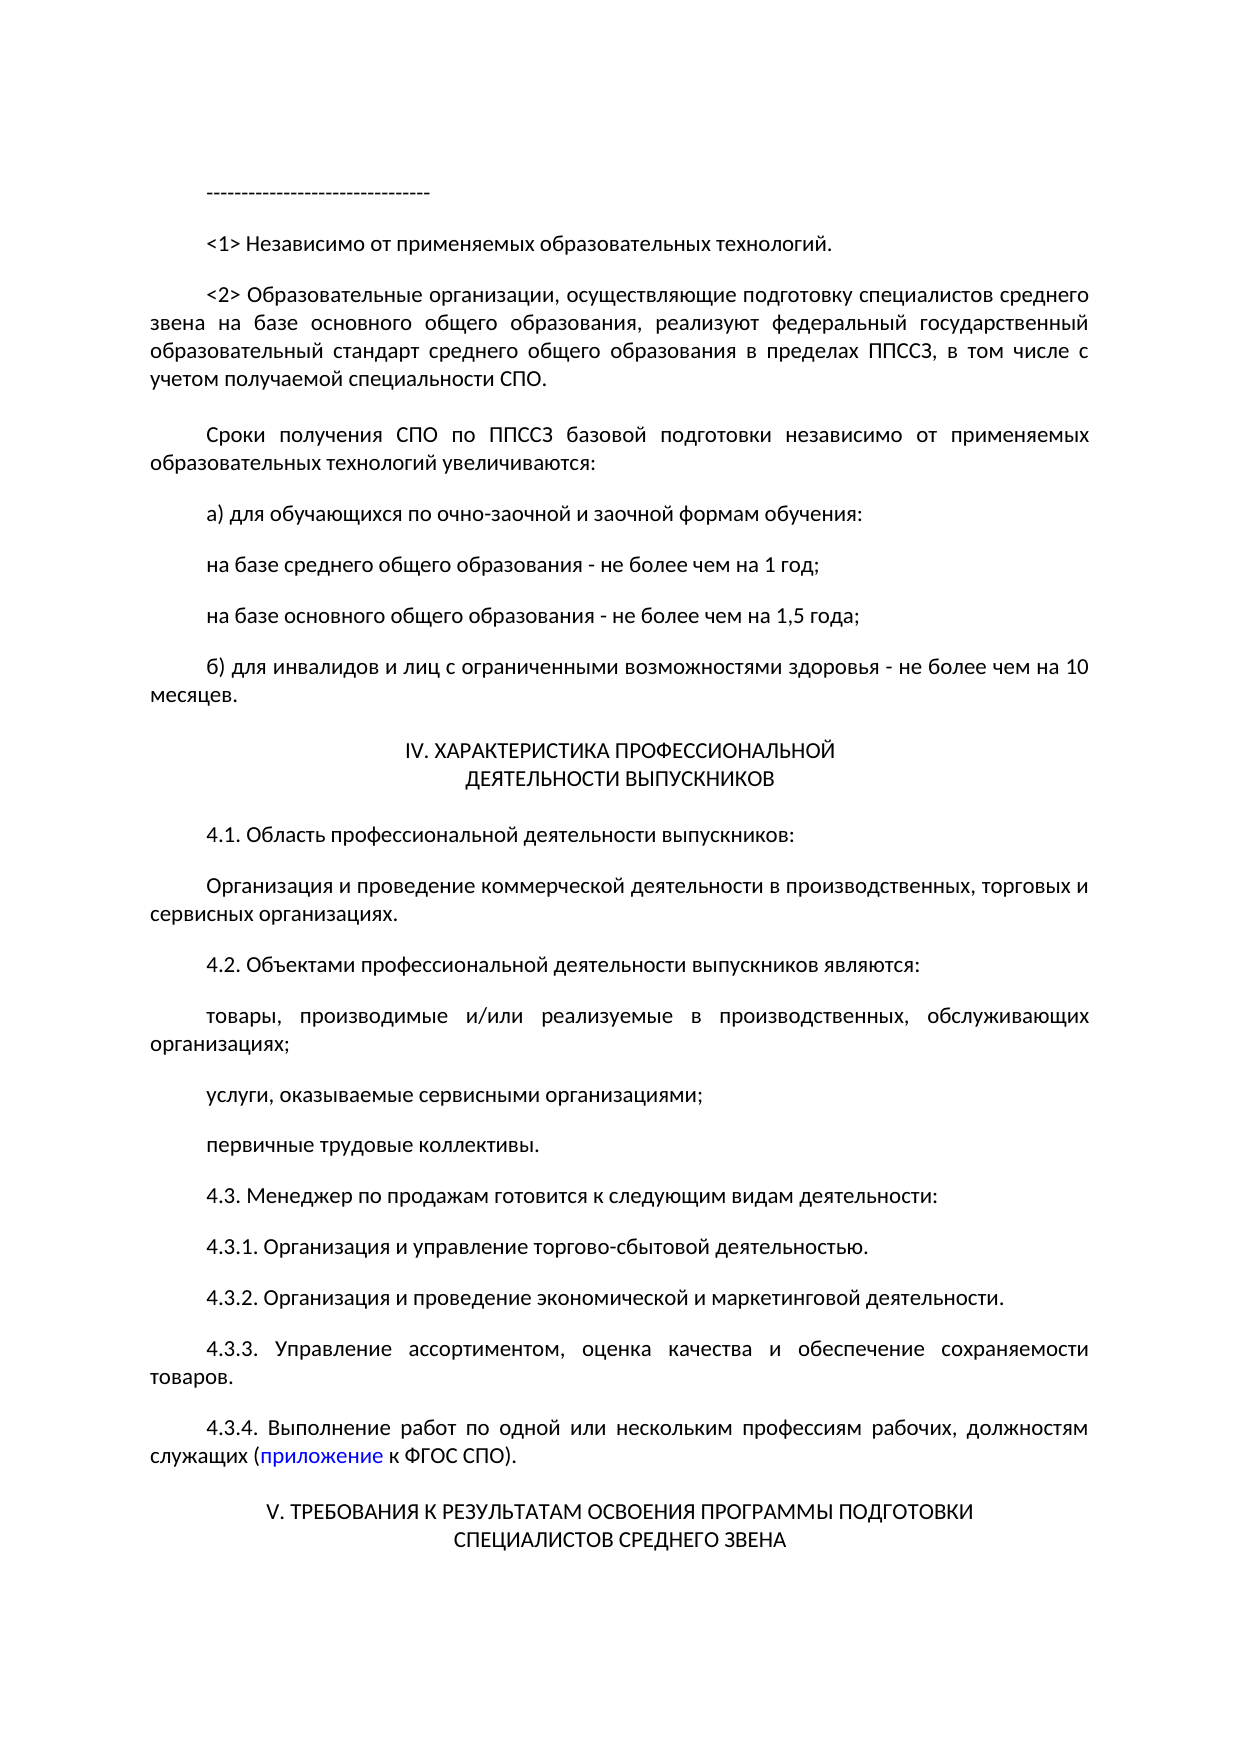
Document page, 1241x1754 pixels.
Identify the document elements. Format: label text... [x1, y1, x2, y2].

text <1> Независимо от применяемых образовательных технологий. [150, 229, 1090, 257]
text 4.3. Менеджер по продажам готовится к следующим видам деятельности: [150, 1182, 1090, 1209]
text СПЕЦИАЛИСТОВ СРЕДНЕГО ЗВЕНА [150, 1525, 1090, 1553]
text на базе основного общего образования - не более чем на 1,5 года; [150, 601, 1090, 629]
text Организация и проведение коммерческой деятельности в производственных, торговых и сервисных организациях. [150, 871, 1090, 927]
text 4.3.3. Управление ассортиментом, оценка качества и обеспечение сохраняемости товаров. [150, 1334, 1090, 1390]
text <2> Образовательные организации, осуществляющие подготовку специалистов среднего звена на базе основного общего образования, реализуют федеральный государственный образовательный стандарт среднего общего образования в пределах ППССЗ, в том числе с учетом получаемой специальности СПО. [150, 280, 1090, 392]
text ДЕЯТЕЛЬНОСТИ ВЫПУСКНИКОВ [150, 764, 1090, 792]
text Сроки получения СПО по ППССЗ базовой подготовки независимо от применяемых образовательных технологий увеличиваются: [150, 420, 1090, 476]
text первичные трудовые коллективы. [150, 1131, 1090, 1159]
text товары, производимые и/или реализуемые в производственных, обслуживающих организациях; [150, 1001, 1090, 1057]
text 4.1. Область профессиональной деятельности выпускников: [150, 820, 1090, 848]
text -------------------------------- [150, 178, 1090, 206]
text IV. ХАРАКТЕРИСТИКА ПРОФЕССИОНАЛЬНОЙ [150, 736, 1090, 764]
text 4.2. Объектами профессиональной деятельности выпускников являются: [150, 950, 1090, 978]
text V. ТРЕБОВАНИЯ К РЕЗУЛЬТАТАМ ОСВОЕНИЯ ПРОГРАММЫ ПОДГОТОВКИ [150, 1497, 1090, 1525]
text услуги, оказываемые сервисными организациями; [150, 1080, 1090, 1108]
text 4.3.2. Организация и проведение экономической и маркетинговой деятельности. [150, 1283, 1090, 1311]
text а) для обучающихся по очно-заочной и заочной формам обучения: [150, 499, 1090, 527]
text 4.3.1. Организация и управление торгово-сбытовой деятельностью. [150, 1232, 1090, 1261]
text б) для инвалидов и лиц с ограниченными возможностями здоровья - не более чем на 10 месяцев. [150, 652, 1090, 708]
text на базе среднего общего образования - не более чем на 1 год; [150, 550, 1090, 578]
text 4.3.4. Выполнение работ по одной или нескольким профессиям рабочих, должностям служащих (приложение к ФГОС СПО). [150, 1413, 1090, 1469]
